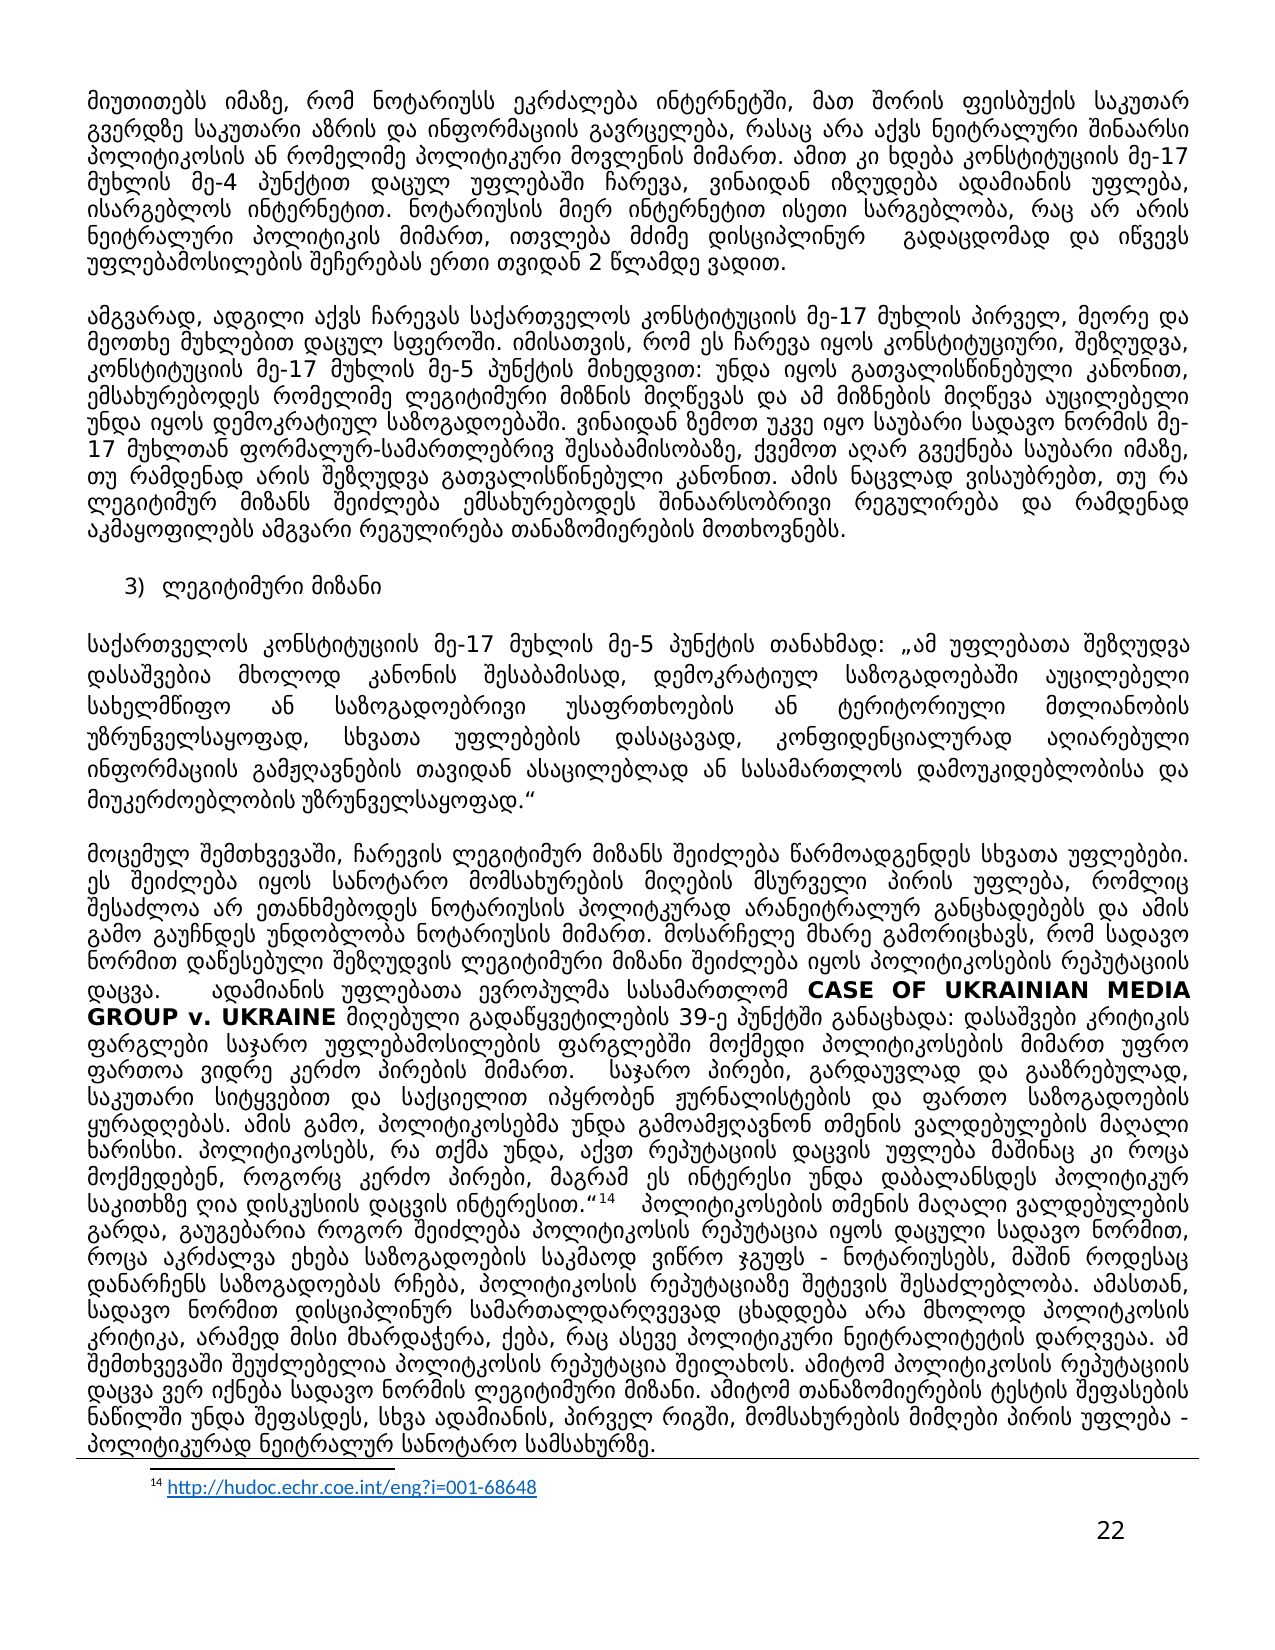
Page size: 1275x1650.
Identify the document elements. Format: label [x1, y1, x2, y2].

table_header [76, 85, 1199, 1457]
